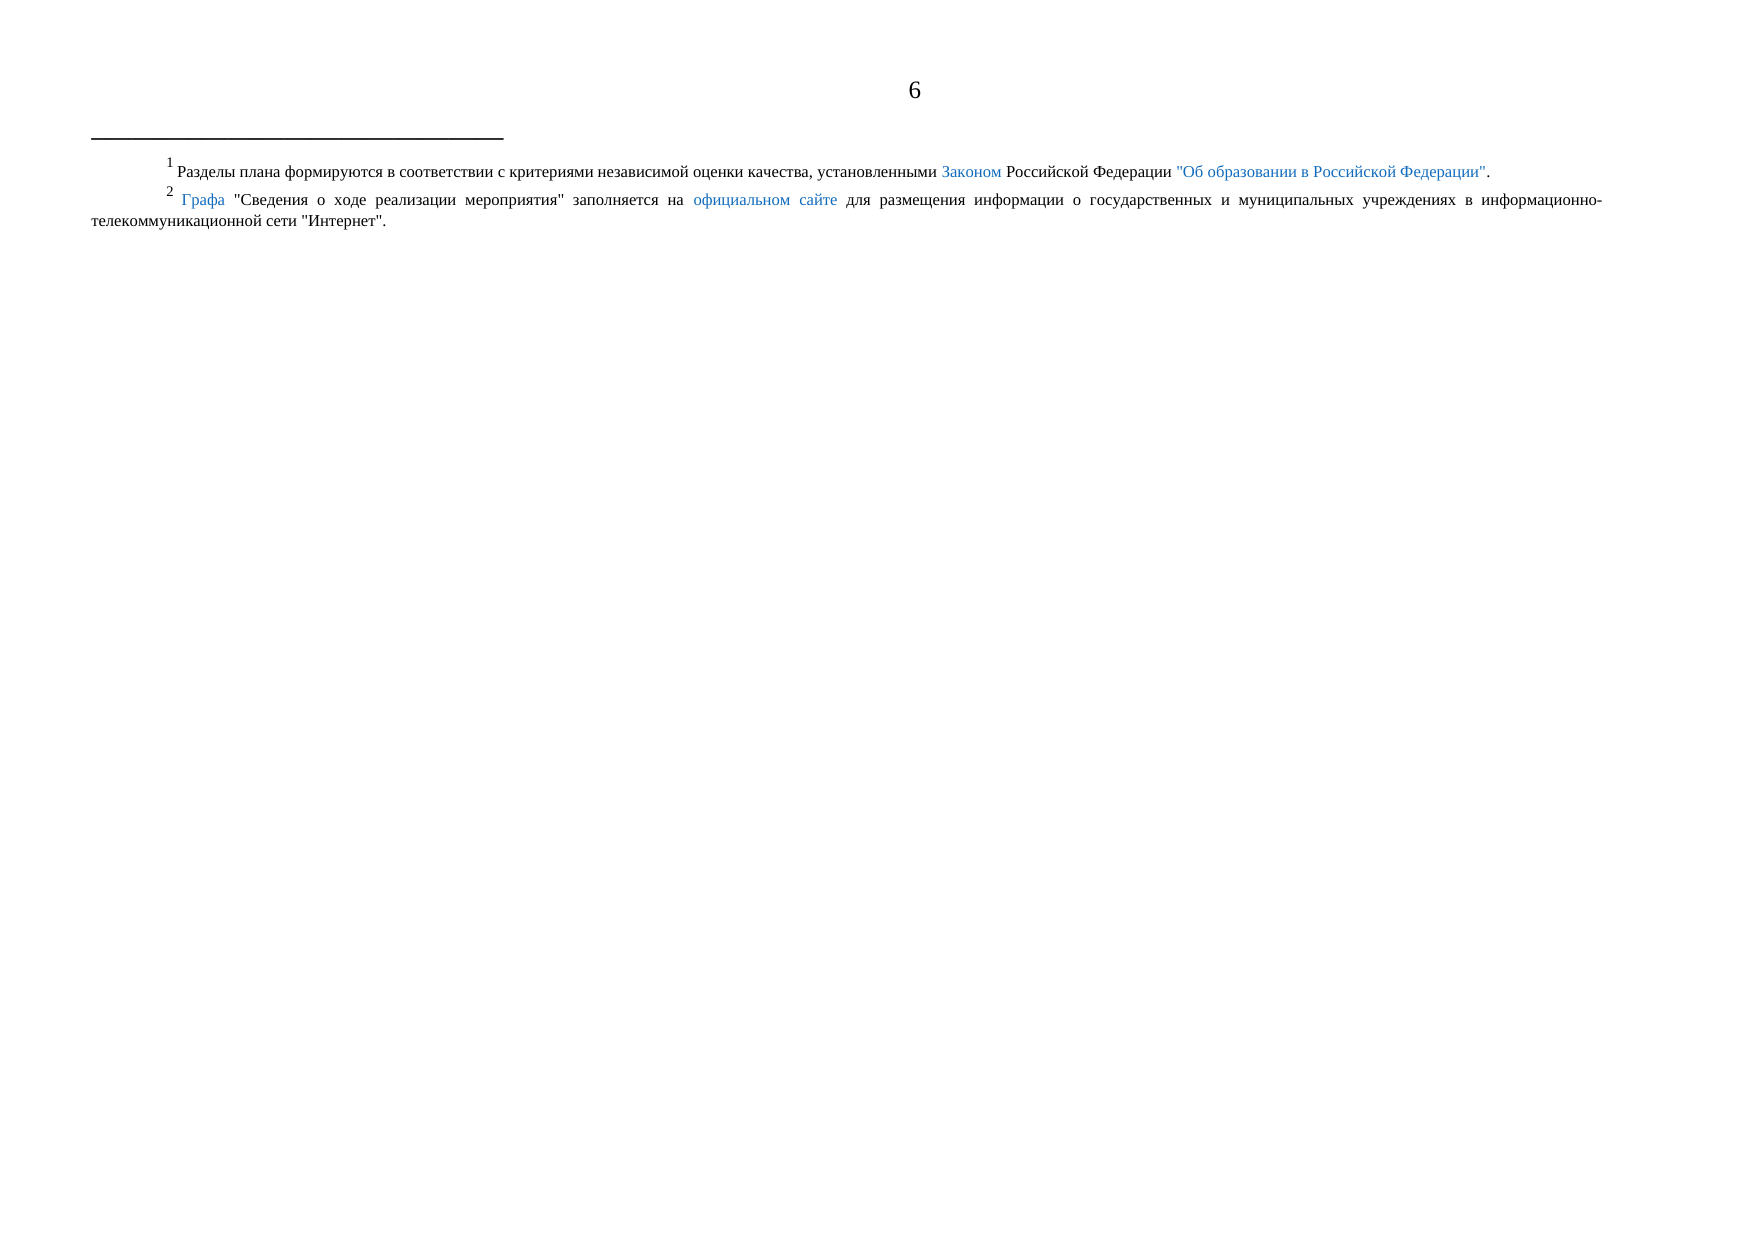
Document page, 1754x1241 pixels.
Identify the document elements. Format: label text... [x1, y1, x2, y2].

text ────────────────────────────── [91, 128, 1604, 154]
text 1 Разделы плана формируются в соответствии с критериями независимой оценки качества, установленными Законом Российской Федерации "Об образовании в Российской Федерации". [91, 154, 1604, 182]
text 2 Графа "Сведения о ходе реализации мероприятия" заполняется на официальном сайте для размещения информации о государственных и муниципальных учреждениях в информационно-телекоммуникационной сети "Интернет". [91, 182, 1604, 230]
